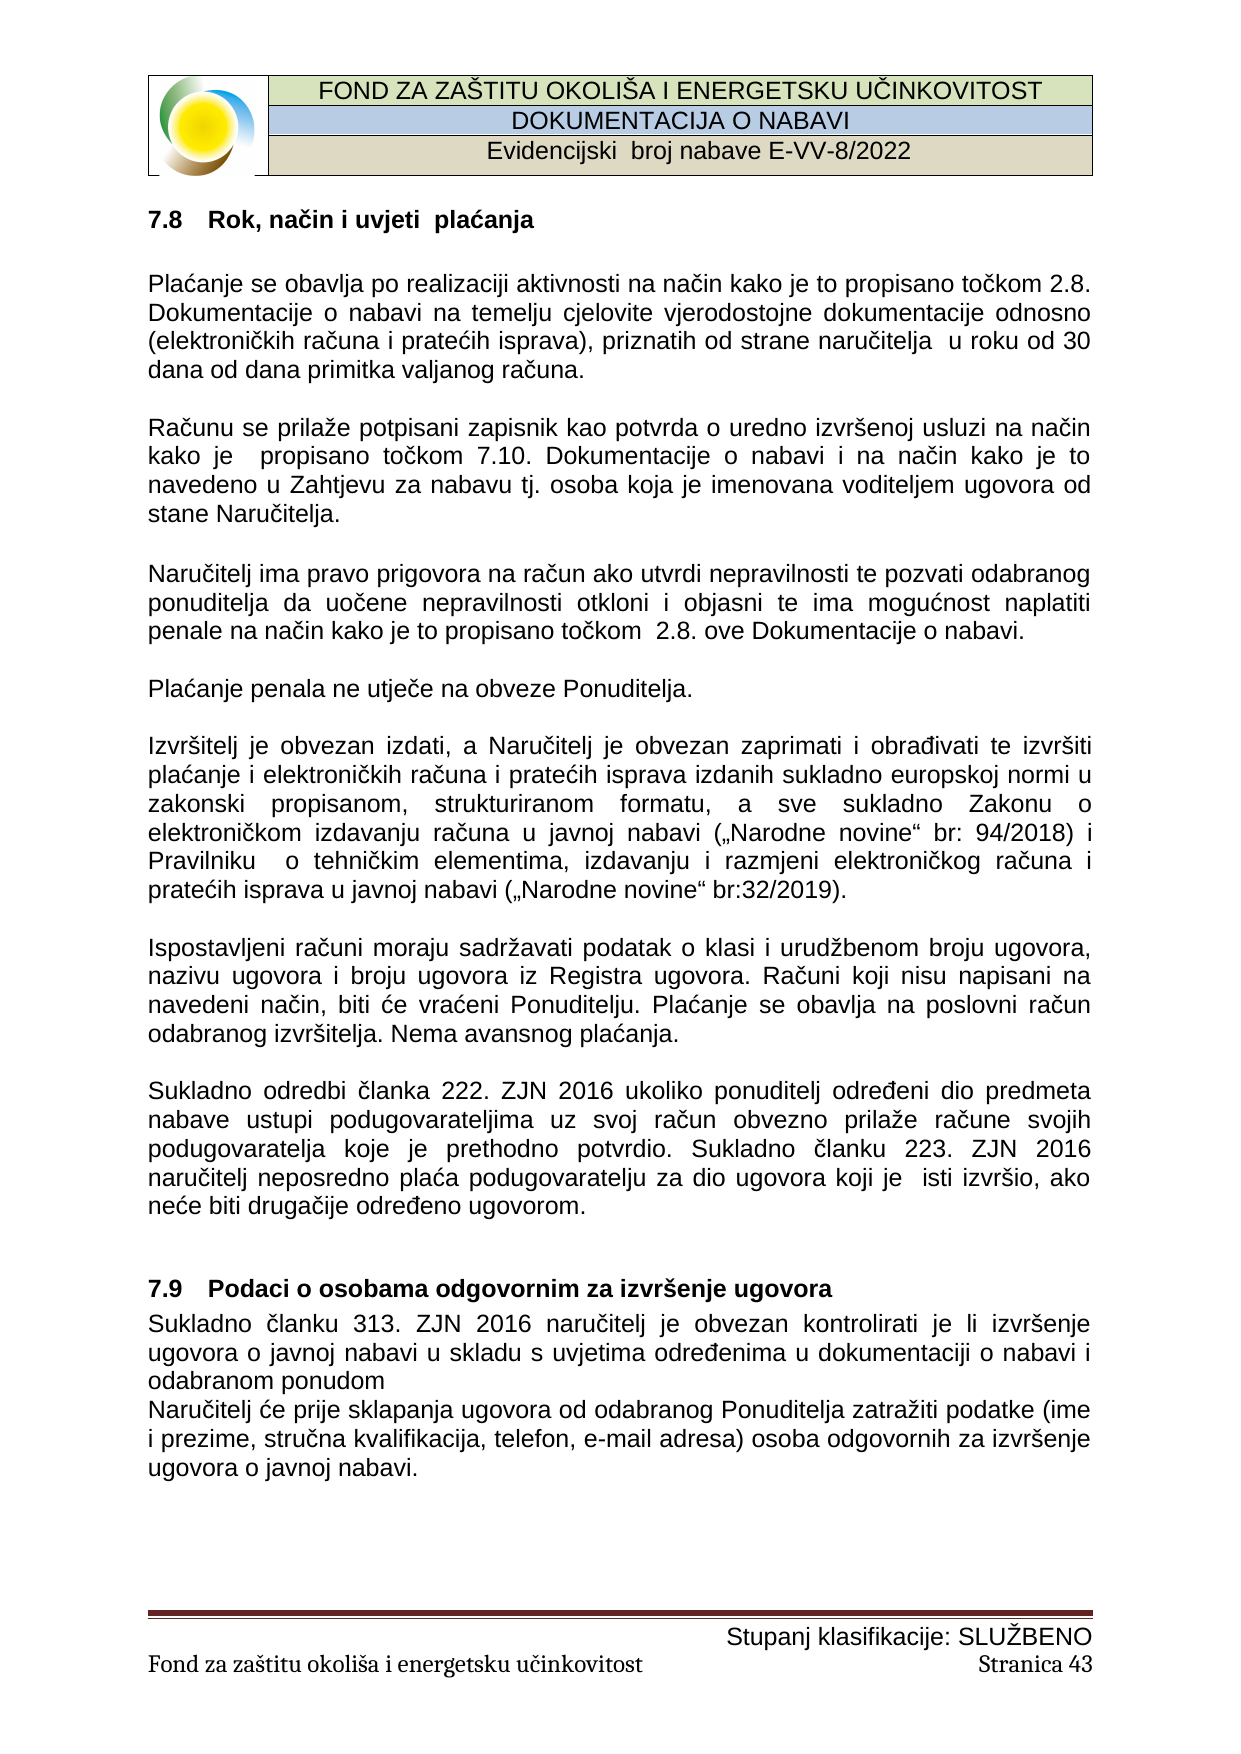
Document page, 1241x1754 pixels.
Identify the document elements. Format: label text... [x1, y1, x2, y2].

text Ispostavljeni računi moraju sadržavati podatak o klasi i urudžbenom broju ugovora, nazivu ugovora i broju ugovora iz Registra ugovora. Računi koji nisu napisani na navedeni način, biti će vraćeni Ponuditelju. Plaćanje se obavlja na poslovni račun odabranog izvršitelja. Nema avansnog plaćanja. [148, 932, 1093, 1047]
text Izvršitelj je obvezan izdati, a Naručitelj je obvezan zaprimati i obrađivati te izvršiti plaćanje i elektroničkih računa i pratećih isprava izdanih sukladno europskoj normi u zakonski propisanom, strukturiranom formatu, a sve sukladno Zakonu o elektroničkom izdavanju računa u javnoj nabavi („Narodne novine“ br: 94/2018) i Pravilniku o tehničkim elementima, izdavanju i razmjeni elektroničkog računa i pratećih isprava u javnoj nabavi („Narodne novine“ br:32/2019). [148, 731, 1094, 904]
text Naručitelj će prije sklapanja ugovora od odabranog Ponuditelja zatražiti podatke (ime i prezime, stručna kvalifikacija, telefon, e-mail adresa) osoba odgovornih za izvršenje ugovora o javnoj nabavi. [148, 1395, 1093, 1481]
text Sukladno odredbi članka 222. ZJN 2016 ukoliko ponuditelj određeni dio predmeta nabave ustupi podugovarateljima uz svoj račun obvezno prilaže račune svojih podugovaratelja koje je prethodno potvrdio. Sukladno članku 223. ZJN 2016 naručitelj neposredno plaća podugovaratelju za dio ugovora koji je isti izvršio, ako neće biti drugačije određeno ugovorom. [148, 1076, 1093, 1220]
subtitle Podaci o osobama odgovornim za izvršenje ugovora [148, 1274, 1093, 1302]
subtitle Rok, način i uvjeti plaćanja [148, 205, 1093, 234]
picture [159, 76, 255, 176]
text Računu se prilaže potpisani zapisnik kao potvrda o uredno izvršenoj usluzi na način kako je propisano točkom 7.10. Dokumentacije o nabavi i na način kako je to navedeno u Zahtjevu za nabavu tj. osoba koja je imenovana voditeljem ugovora od stane Naručitelja. [148, 412, 1093, 527]
text Sukladno članku 313. ZJN 2016 naručitelj je obvezan kontrolirati je li izvršenje ugovora o javnoj nabavi u skladu s uvjetima određenima u dokumentaciji o nabavi i odabranom ponudom [148, 1309, 1093, 1395]
text Naručitelj ima pravo prigovora na račun ako utvrdi nepravilnosti te pozvati odabranog ponuditelja da uočene nepravilnosti otkloni i objasni te ima mogućnost naplatiti penale na način kako je to propisano točkom 2.8. ove Dokumentacije o nabavi. [148, 559, 1093, 645]
text Plaćanje penala ne utječe na obveze Ponuditelja. [148, 674, 1094, 702]
text Plaćanje se obavlja po realizaciji aktivnosti na način kako je to propisano točkom 2.8. Dokumentacije o nabavi na temelju cjelovite vjerodostojne dokumentacije odnosno (elektroničkih računa i pratećih isprava), priznatih od strane naručitelja u roku od 30 dana od dana primitka valjanog računa. [148, 269, 1093, 384]
